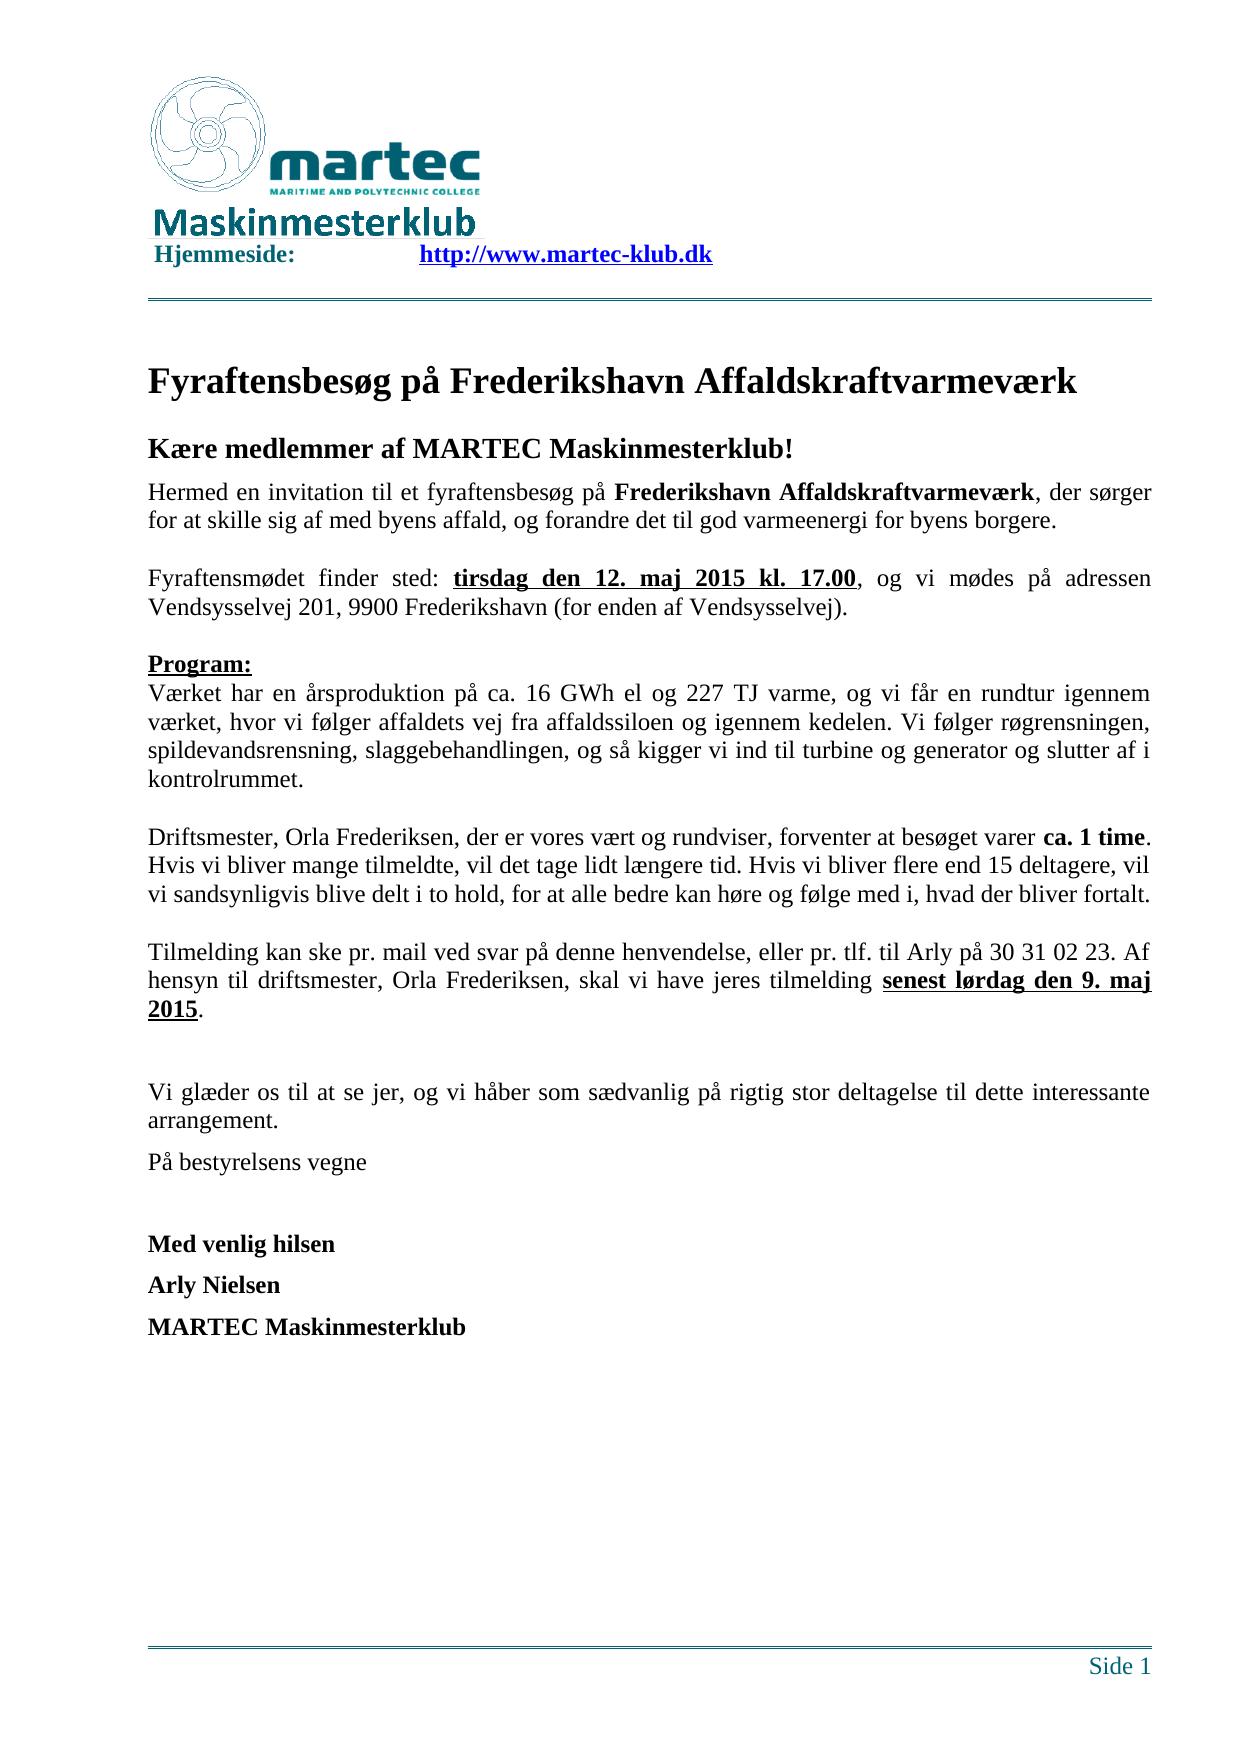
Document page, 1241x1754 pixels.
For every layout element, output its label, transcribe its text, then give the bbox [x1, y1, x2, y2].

picture [147, 73, 486, 239]
text På bestyrelsens vegne [148, 1147, 1152, 1176]
text Kære medlemmer af MARTEC Maskinmesterklub! [148, 431, 1152, 464]
text MARTEC Maskinmesterklub [148, 1312, 1152, 1341]
text Hermed en invitation til et fyraftensbesøg på Frederikshavn Affaldskraftvarmeværk, der sørger for at skille sig af med byens affald, og forandre det til god varmeenergi for byens borgere. [148, 477, 1152, 534]
text Vi glæder os til at se jer, og vi håber som sædvanlig på rigtig stor deltagelse til dette interessante arrangement. [148, 1077, 1152, 1134]
text Værket har en årsproduktion på ca. 16 GWh el og 227 TJ varme, og vi får en rundtur igennem værket, hvor vi følger affaldets vej fra affaldssiloen og igennem kedelen. Vi følger røgrensningen, spildevandsrensning, slaggebehandlingen, og så kigger vi ind til turbine og generator og slutter af i kontrolrummet. [148, 678, 1152, 793]
text Fyraftensbesøg på Frederikshavn Affaldskraftvarmeværk [148, 359, 1152, 402]
text Fyraftensmødet finder sted: tirsdag den 12. maj 2015 kl. 17.00, og vi mødes på adressen Vendsysselvej 201, 9900 Frederikshavn (for enden af Vendsysselvej). [148, 563, 1152, 621]
text Arly Nielsen [148, 1271, 1152, 1299]
text Program: [148, 649, 1152, 678]
text Tilmelding kan ske pr. mail ved svar på denne henvendelse, eller pr. tlf. til Arly på 30 31 02 23. Af hensyn til driftsmester, Orla Frederiksen, skal vi have jeres tilmelding senest lørdag den 9. maj 2015. [148, 937, 1152, 1023]
text Med venlig hilsen [148, 1229, 1152, 1258]
text Driftsmester, Orla Frederiksen, der er vores vært og rundviser, forventer at besøget varer ca. 1 time. Hvis vi bliver mange tilmeldte, vil det tage lidt længere tid. Hvis vi bliver flere end 15 deltagere, vil vi sandsynligvis blive delt i to hold, for at alle bedre kan høre og følge med i, hvad der bliver fortalt. [148, 822, 1152, 908]
